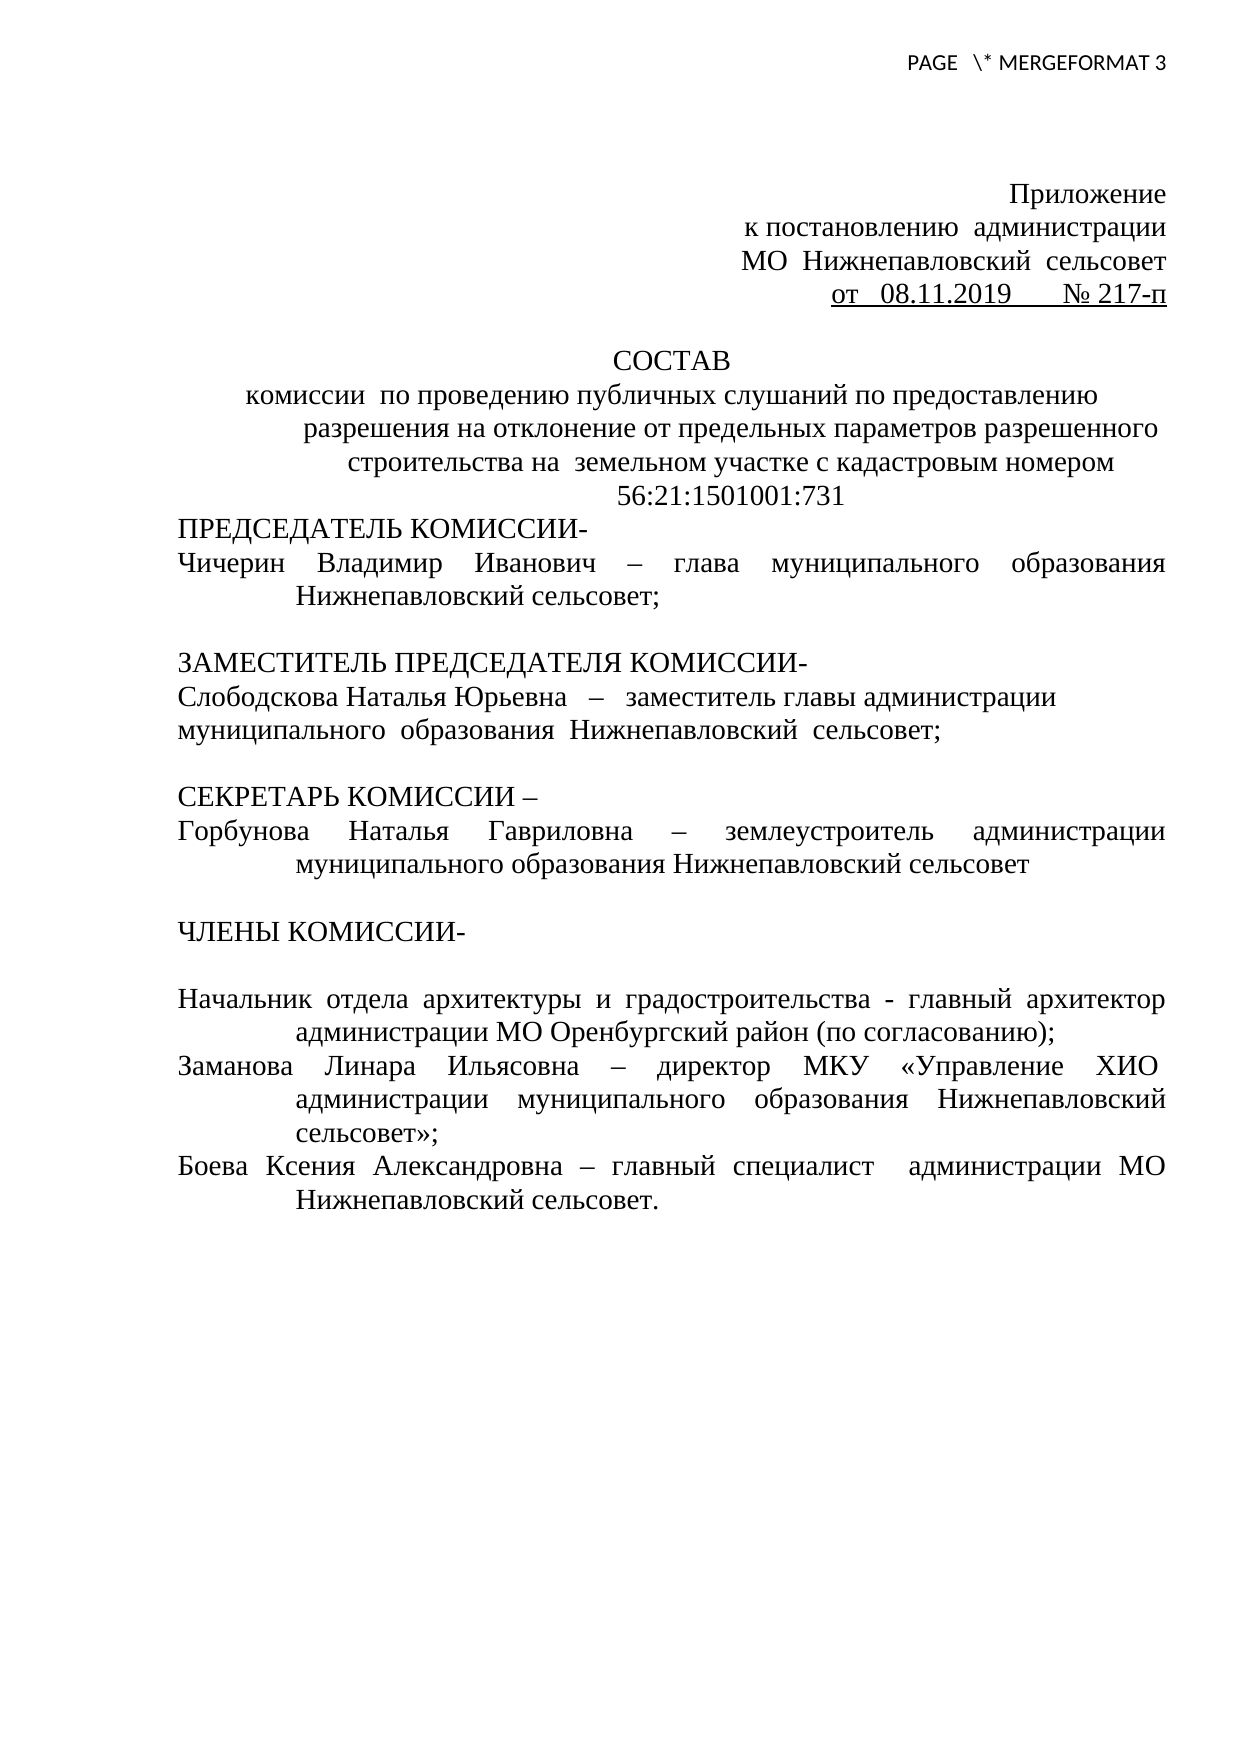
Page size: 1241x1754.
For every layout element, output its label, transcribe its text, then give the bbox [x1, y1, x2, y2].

text Начальник отдела архитектуры и градостроительства - главный архитектор администрации МО Оренбургский район (по согласованию); [177, 981, 1167, 1048]
text СОСТАВ [177, 343, 1167, 377]
text Горбунова Наталья Гавриловна – землеустроитель администрации муниципального образования Нижнепавловский сельсовет [177, 813, 1167, 880]
text Заманова Линара Ильясовна – директор МКУ «Управление ХИО администрации муниципального образования Нижнепавловский сельсовет»; [177, 1048, 1167, 1148]
text Чичерин Владимир Иванович – глава муниципального образования Нижнепавловский сельсовет; [177, 545, 1167, 612]
text Слободскова Наталья Юрьевна – заместитель главы администрации муниципального образования Нижнепавловский сельсовет; [177, 679, 1167, 746]
text от 08.11.2019 № 217-п [177, 276, 1167, 310]
text МО Нижнепавловский сельсовет [177, 243, 1167, 276]
text Боева Ксения Александровна – главный специалист администрации МО Нижнепавловский сельсовет. [177, 1148, 1167, 1216]
text ЗАМЕСТИТЕЛЬ ПРЕДСЕДАТЕЛЯ КОМИССИИ- [177, 645, 1167, 679]
text Приложение к постановлению администрации [177, 176, 1167, 243]
text ЧЛЕНЫ КОМИССИИ- [177, 914, 1167, 947]
text СЕКРЕТАРЬ КОМИССИИ – [177, 779, 1167, 813]
text ПРЕДСЕДАТЕЛЬ КОМИССИИ- [177, 511, 1167, 545]
text комиссии по проведению публичных слушаний по предоставлению разрешения на отклонение от предельных параметров разрешенного строительства на земельном участке с кадастровым номером 56:21:1501001:731 [177, 377, 1167, 511]
